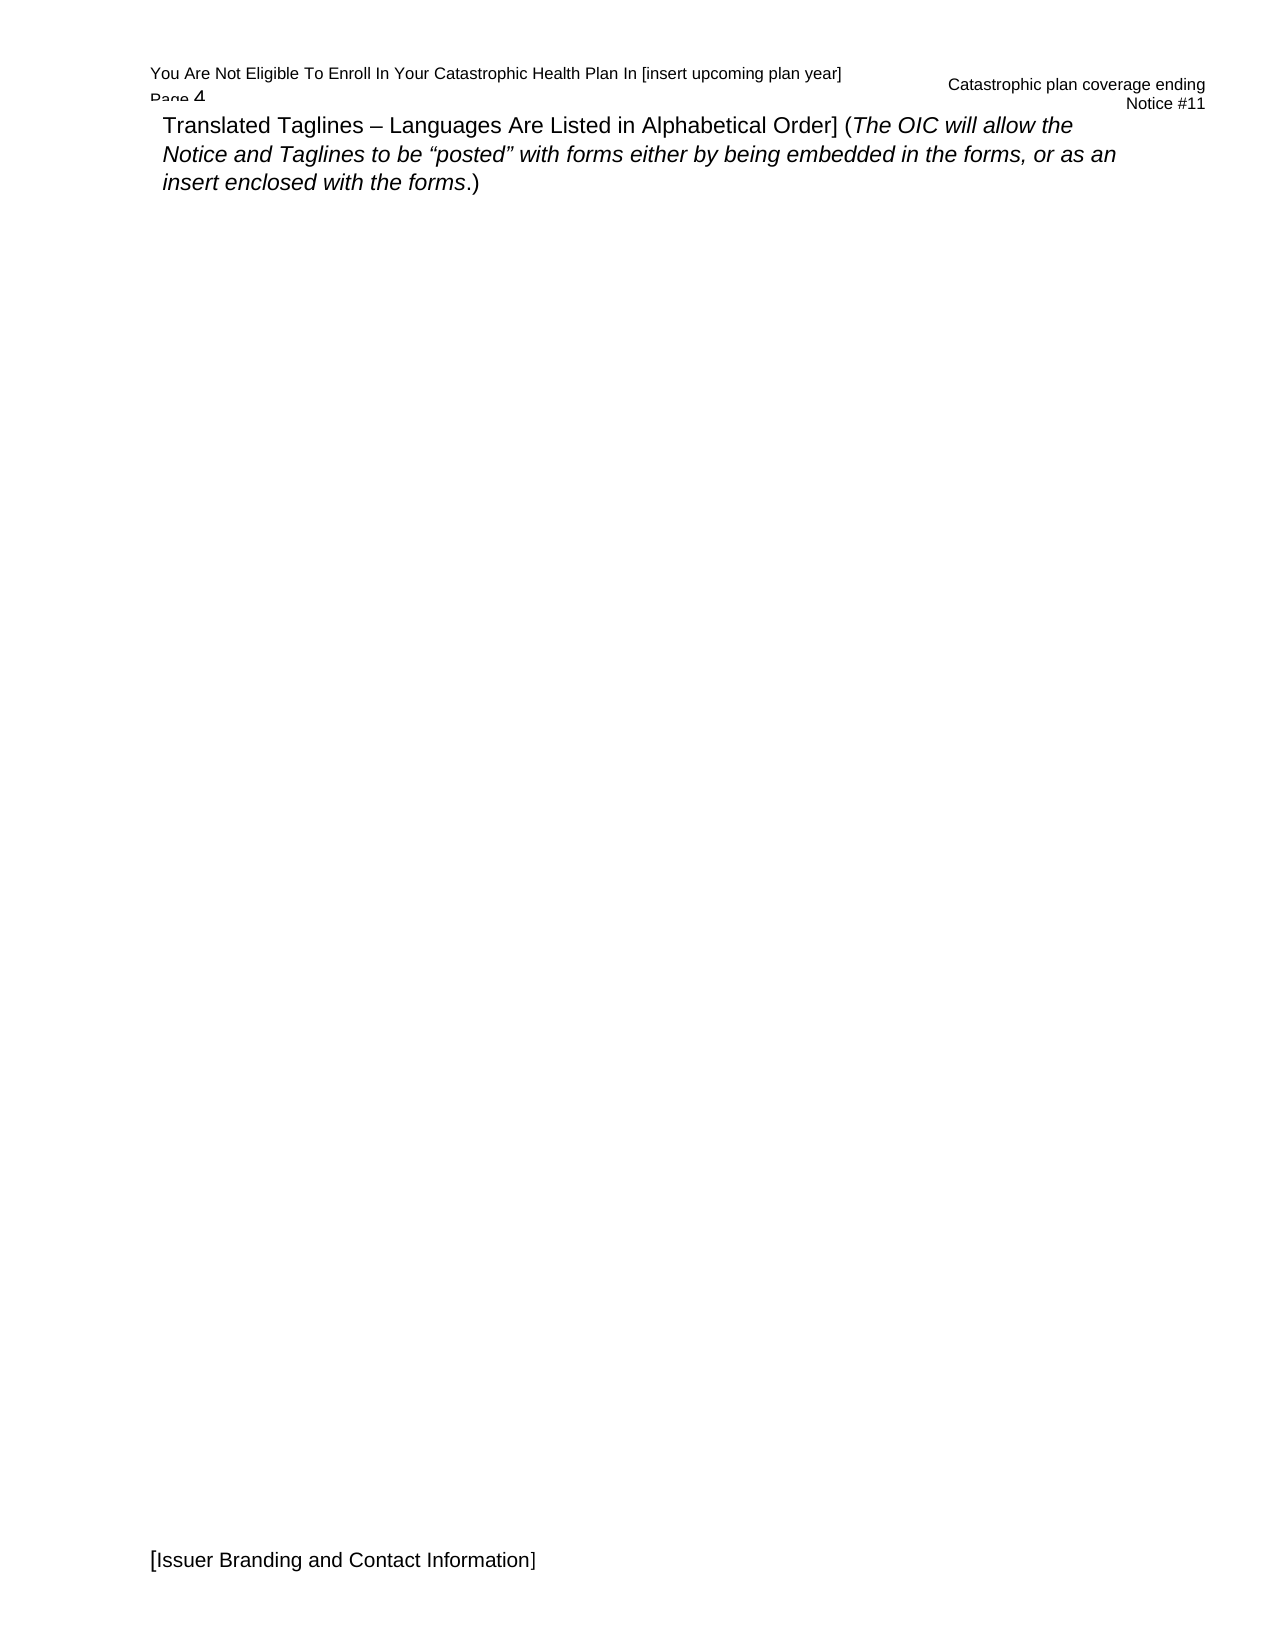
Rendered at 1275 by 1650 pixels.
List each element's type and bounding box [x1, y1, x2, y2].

text [162, 112, 1127, 195]
